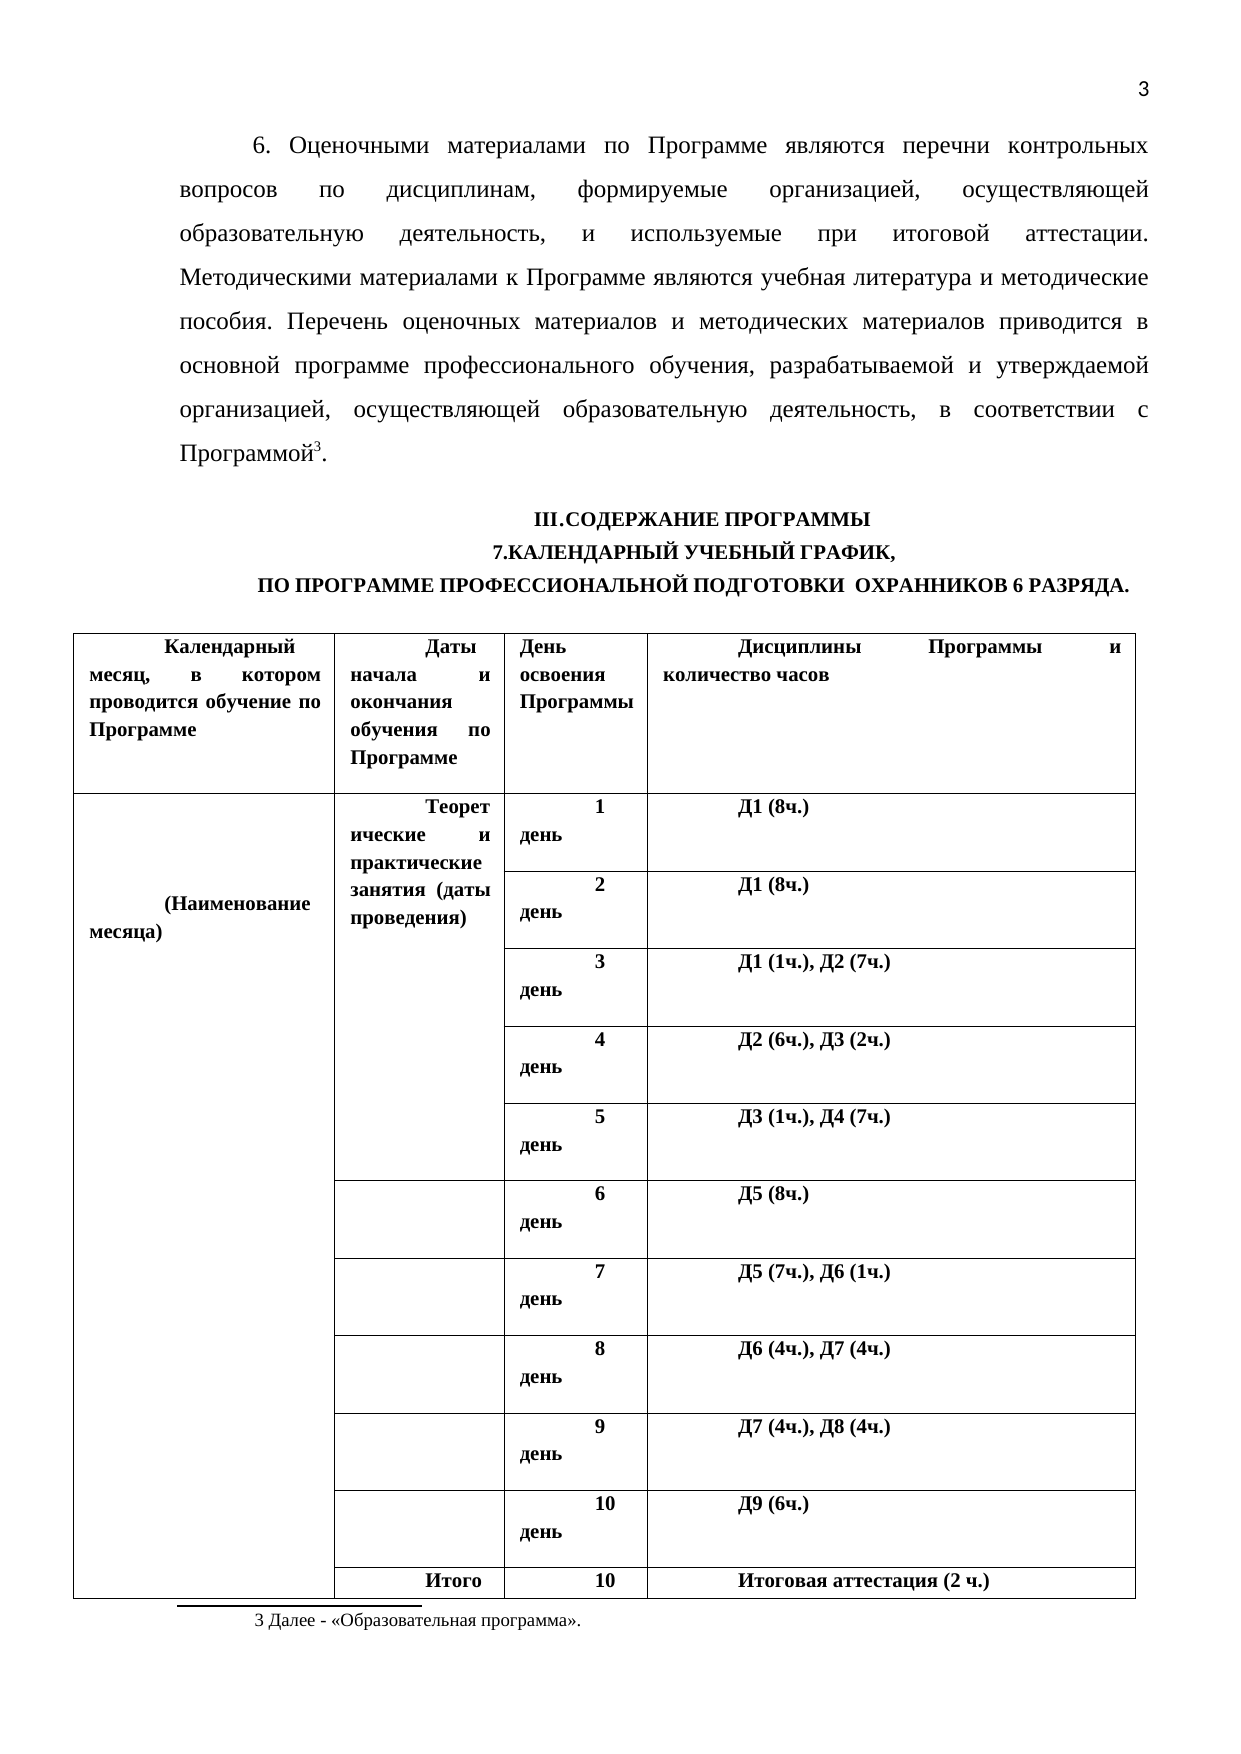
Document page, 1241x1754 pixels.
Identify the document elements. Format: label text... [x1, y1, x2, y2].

table_cell [335, 1336, 504, 1412]
table_cell 4 день [505, 1027, 647, 1103]
table_cell 7 день [505, 1259, 647, 1335]
table_cell [335, 1259, 504, 1335]
table_cell Д7 (4ч.), Д8 (4ч.) [648, 1414, 1135, 1490]
table_cell 10 день [505, 1491, 647, 1567]
table_cell [335, 1414, 504, 1490]
text 7.КАЛЕНДАРНЫЙ УЧЕБНЫЙ ГРАФИК, [181, 532, 1149, 566]
text 6. Оценочными материалами по Программе являются перечни контрольных вопросов по дисциплинам, формируемые организацией, осуществляющей образовательную деятельность, и используемые при итоговой аттестации. Методическими материалами к Программе являются учебная литература и методические пособия. Перечень оценочных материалов и методических материалов приводится в основной программе профессионального обучения, разрабатываемой и утверждаемой организацией, осуществляющей образовательную деятельность, в соответствии с Программой. [179, 118, 1149, 470]
table_cell 1 день [505, 794, 647, 871]
table_cell 2 день [505, 872, 647, 948]
table_header Календарный месяц, в котором проводится обучение по Программе [74, 634, 334, 793]
table_cell 3 день [505, 949, 647, 1026]
table_cell Д5 (7ч.), Д6 (1ч.) [648, 1259, 1135, 1335]
table_cell [335, 1181, 504, 1258]
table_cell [648, 1568, 1135, 1598]
table_cell 10 день [505, 1568, 647, 1598]
table_cell Д2 (6ч.), Д3 (2ч.) [648, 1027, 1135, 1103]
table_cell Д3 (1ч.), Д4 (7ч.) [648, 1104, 1135, 1180]
table_cell Теоретические и практические занятия (даты проведения) [335, 794, 504, 1180]
table_cell Д5 (8ч.) [648, 1181, 1135, 1258]
text ПО ПРОГРАММЕ ПРОФЕССИОНАЛЬНОЙ ПОДГОТОВКИ ОХРАННИКОВ 6 РАЗРЯДА. [181, 566, 1149, 599]
table_cell Д9 (6ч.) [648, 1491, 1135, 1567]
table_cell 8 день [505, 1336, 647, 1412]
table_header Даты начала и окончания обучения по Программе [335, 634, 504, 793]
table_header День освоения Программы [505, 634, 647, 793]
table_cell Д1 (8ч.) [648, 794, 1135, 871]
table_cell 9 день [505, 1414, 647, 1490]
table_cell [335, 1491, 504, 1567]
table_header Дисциплины Программы и количество часов [648, 634, 1135, 793]
table_cell Д1 (8ч.) [648, 872, 1135, 948]
table_cell 6 день [505, 1181, 647, 1258]
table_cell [335, 1568, 504, 1598]
table_cell (Наименование месяца) [74, 794, 334, 1598]
table_cell 5 день [505, 1104, 647, 1180]
table_cell Д1 (1ч.), Д2 (7ч.) [648, 949, 1135, 1026]
table_cell Д6 (4ч.), Д7 (4ч.) [648, 1336, 1135, 1412]
text III.СОДЕРЖАНИЕ ПРОГРАММЫ [252, 503, 1152, 532]
